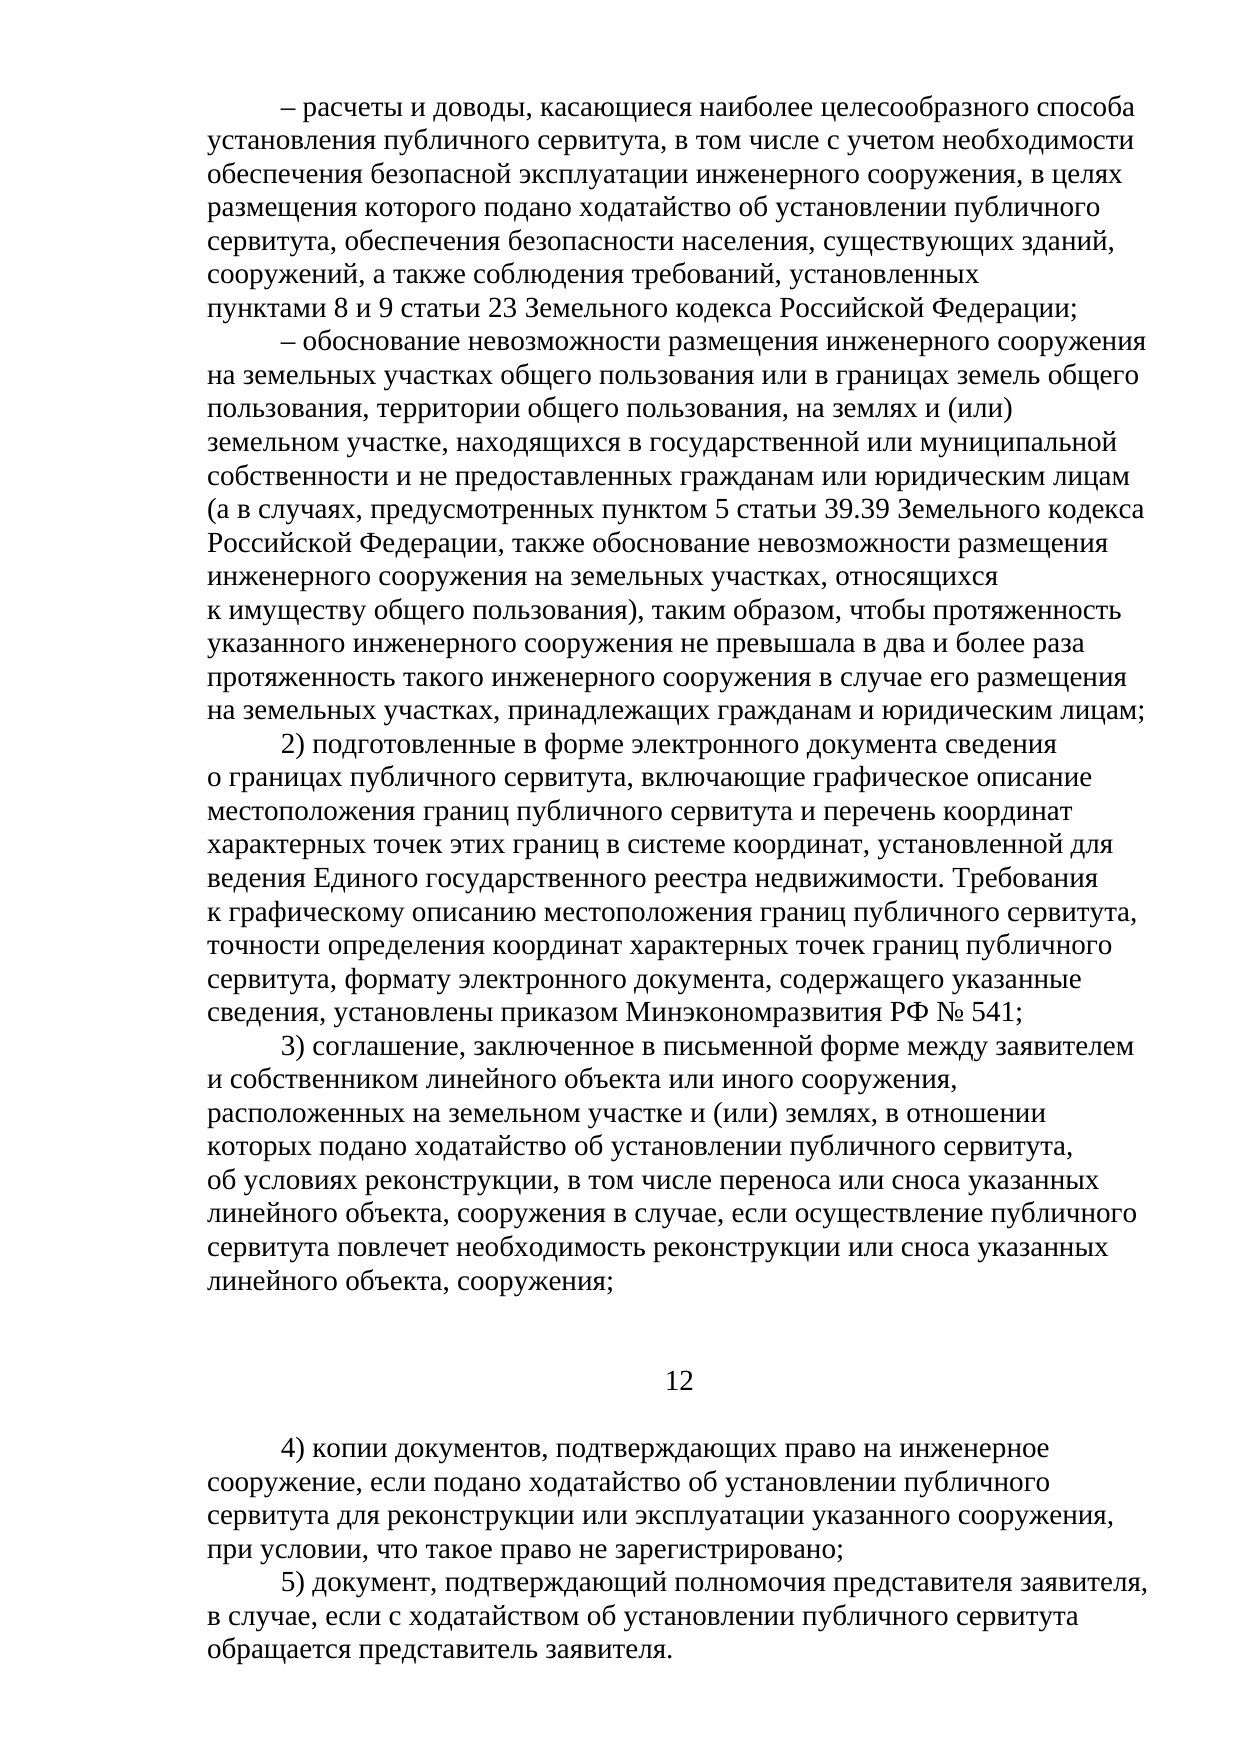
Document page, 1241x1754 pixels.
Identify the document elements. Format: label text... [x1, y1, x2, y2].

text 5) документ, подтверждающий полномочия представителя заявителя, в случае, если с ходатайством об установлении публичного сервитута обращается представитель заявителя. [207, 1564, 1152, 1665]
text 12 [207, 1363, 1152, 1397]
text – обоснование невозможности размещения инженерного сооружения на земельных участках общего пользования или в границах земель общего пользования, территории общего пользования, на землях и (или) земельном участке, находящихся в государственной или муниципальной собственности и не предоставленных гражданам или юридическим лицам (а в случаях, предусмотренных пунктом 5 статьи 39.39 Земельного кодекса Российской Федерации, также обоснование невозможности размещения инженерного сооружения на земельных участках, относящихся [207, 323, 1152, 592]
text о границах публичного сервитута, включающие графическое описание местоположения границ публичного сервитута и перечень координат характерных точек этих границ в системе координат, установленной для ведения Единого государственного реестра недвижимости. Требования [207, 759, 1152, 894]
text и собственником линейного объекта или иного сооружения, расположенных на земельном участке и (или) землях, в отношении которых подано ходатайство об установлении публичного сервитута, [207, 1061, 1152, 1162]
text – расчеты и доводы, касающиеся наиболее целесообразного способа установления публичного сервитута, в том числе с учетом необходимости обеспечения безопасной эксплуатации инженерного сооружения, в целях размещения которого подано ходатайство об установлении публичного сервитута, обеспечения безопасности населения, существующих зданий, сооружений, а также соблюдения требований, установленных [207, 89, 1152, 290]
text к графическому описанию местоположения границ публичного сервитута, точности определения координат характерных точек границ публичного сервитута, формату электронного документа, содержащего указанные сведения, установлены приказом Минэкономразвития РФ № 541; [207, 894, 1152, 1028]
text 2) подготовленные в форме электронного документа сведения [207, 726, 1152, 759]
text при условии, что такое право не зарегистрировано; [207, 1531, 1152, 1564]
text 3) соглашение, заключенное в письменной форме между заявителем [207, 1028, 1152, 1061]
text пунктами 8 и 9 статьи 23 Земельного кодекса Российской Федерации; [207, 290, 1152, 323]
text к имуществу общего пользования), таким образом, чтобы протяженность указанного инженерного сооружения не превышала в два и более раза протяженность такого инженерного сооружения в случае его размещения на земельных участках, принадлежащих гражданам и юридическим лицам; [207, 592, 1152, 726]
text об условиях реконструкции, в том числе переноса или сноса указанных линейного объекта, сооружения в случае, если осуществление публичного сервитута повлечет необходимость реконструкции или сноса указанных линейного объекта, сооружения; [207, 1162, 1152, 1296]
text 4) копии документов, подтверждающих право на инженерное сооружение, если подано ходатайство об установлении публичного сервитута для реконструкции или эксплуатации указанного сооружения, [207, 1430, 1152, 1531]
